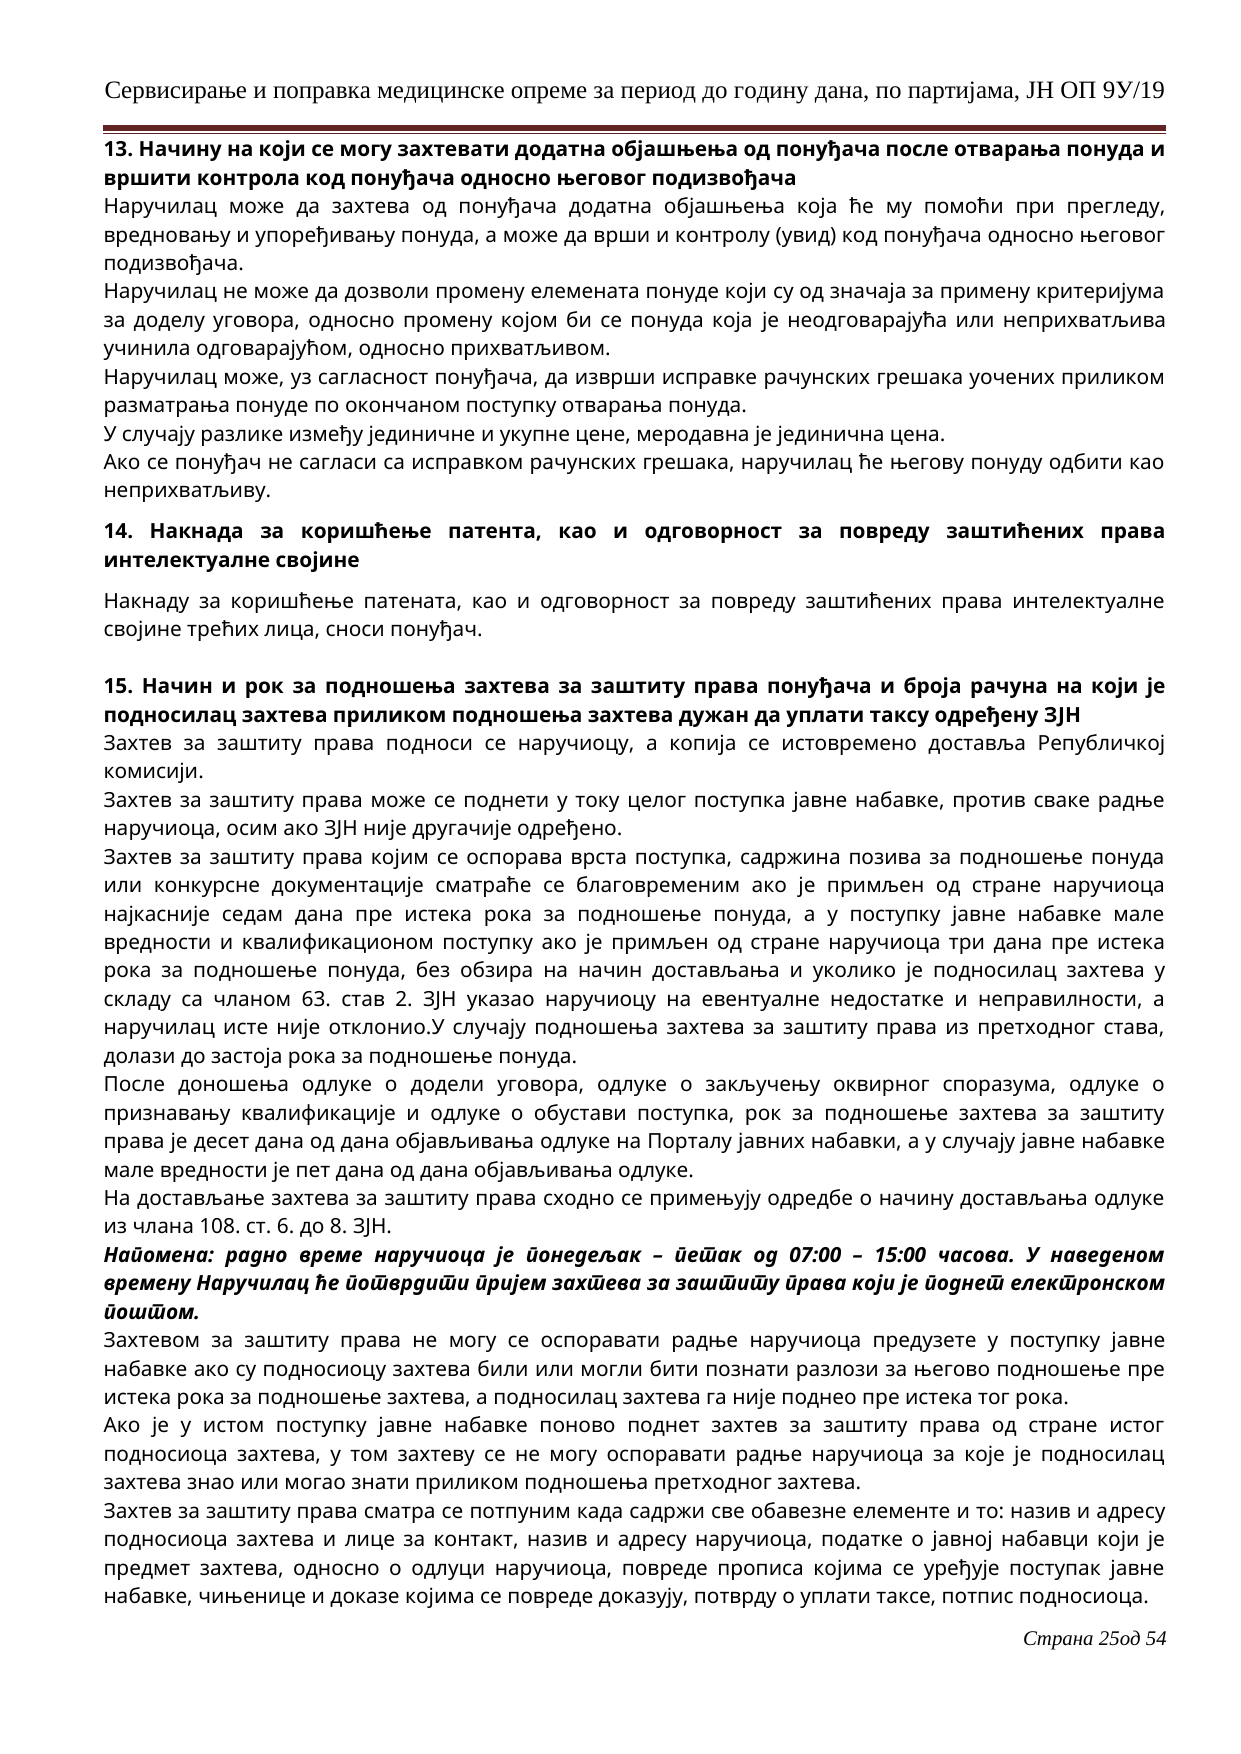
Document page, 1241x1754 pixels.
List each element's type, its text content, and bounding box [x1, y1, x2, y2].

text Захтев за заштиту права којим се оспорава врста поступка, садржина позива за подношење понуда или конкурсне документације сматраће се благовременим ако је примљен од стране наручиоца најкасније седам дана пре истека рока за подношење понуда, а у поступку јавне набавке мале вредности и квалификационом поступку ако је примљен од стране наручиоца три дана пре истека рока за подношење понуда, без обзира на начин достављања и уколико је подносилац захтева у складу са чланом 63. став 2. ЗЈН указао наручиоцу на евентуалне недостатке и неправилности, а наручилац исте није отклонио.У случају подношења захтева за заштиту права из претходног става, долази до застоја рока за подношење понуда. [103, 842, 1166, 1069]
text 15. Начин и рок за подношења захтева за заштиту права понуђача и броја рачуна на који је подносилац захтева приликом подношења захтева дужан да уплати таксу одређену ЗЈН [103, 671, 1166, 728]
text У случају разлике између јединичне и укупне цене, меродавна је јединична цена. [103, 419, 1166, 447]
text На достављање захтева за заштиту права сходно се примењују одредбе о начину достављања одлуке из члана 108. ст. 6. до 8. ЗЈН. [103, 1183, 1166, 1240]
text Ако је у истом поступку јавне набавке поново поднет захтев за заштиту права од стране истог подносиоца захтева, у том захтеву се не могу оспоравати радње наручиоца за које је подносилац захтева знао или могао знати приликом подношења претходног захтева. [103, 1411, 1166, 1496]
text Ако се понуђач не сагласи са исправком рачунских грешака, наручилац ће његову понуду одбити као неприхватљиву. [103, 447, 1166, 504]
text Захтевом за заштиту права не могу се оспоравати радње наручиоца предузете у поступку јавне набавке ако су подносиоцу захтева били или могли бити познати разлози за његово подношење пре истека рока за подношење захтева, а подносилац захтева га није поднео пре истека тог рока. [103, 1325, 1166, 1411]
text 13. Начину на који се могу захтевати додатна објашњења од понуђача после отварања понуда и вршити контрола код понуђача односно његовог подизвођача [103, 134, 1166, 191]
text Наручилац може, уз сагласност понуђача, да изврши исправке рачунских грешака уочених приликом разматрања понуде по окончаном поступку отварања понуда. [103, 362, 1166, 419]
text Накнаду за коришћење патената, као и одговорност за повреду заштићених права интелектуалне својине трећих лица, сноси понуђач. [103, 586, 1166, 643]
text Захтев за заштиту права подноси се наручиоцу, а копија се истовремено доставља Републичкој комисији. [103, 728, 1166, 785]
text После доношења одлуке о додели уговора, одлуке о закључењу оквирног споразума, одлуке о признавању квалификације и одлуке о обустави поступка, рок за подношење захтева за заштиту права је десет дана од дана објављивања одлуке на Порталу јавних набавки, а у случају јавне набавке мале вредности је пет дана од дана објављивања одлуке. [103, 1069, 1166, 1183]
text Напомена: радно време наручиоца је понедељак – петак од 07:00 – 15:00 часова. У наведеном времену Наручилац ће потврдити пријем захтева за заштиту права који је поднет електронском поштом. [103, 1240, 1166, 1325]
text Захтев за заштиту права сматра се потпуним када садржи све обавезне елементе и то: назив и адресу подносиоца захтева и лице за контакт, назив и адресу наручиоца, податке о јавној набавци који је предмет захтева, односно о одлуци наручиоца, повреде прописа којима се уређује поступак јавне набавке, чињенице и доказе којима се повреде доказују, потврду о уплати таксе, потпис подносиоца. [103, 1496, 1166, 1610]
text Наручилац може да захтева од понуђача додатна објашњења која ће му помоћи при прегледу, вредновању и упоређивању понуда, а може да врши и контролу (увид) код понуђача односно његовог подизвођача. [103, 191, 1166, 277]
text 14. Накнада за коришћење патента, као и одговорност за повреду заштићених права интелектуалне својине [103, 517, 1166, 573]
text Наручилац не може да дозволи промену елемената понуде који су од значаја за примену критеријума за доделу уговора, односно промену којом би се понуда која je неодговарајућа или неприхватљива учинила одговарајућом, односно прихватљивом. [103, 277, 1166, 362]
text Захтев за заштиту права може се поднети у току целог поступка јавне набавке, против сваке радње наручиоца, осим ако ЗЈН није другачије одређено. [103, 785, 1166, 842]
